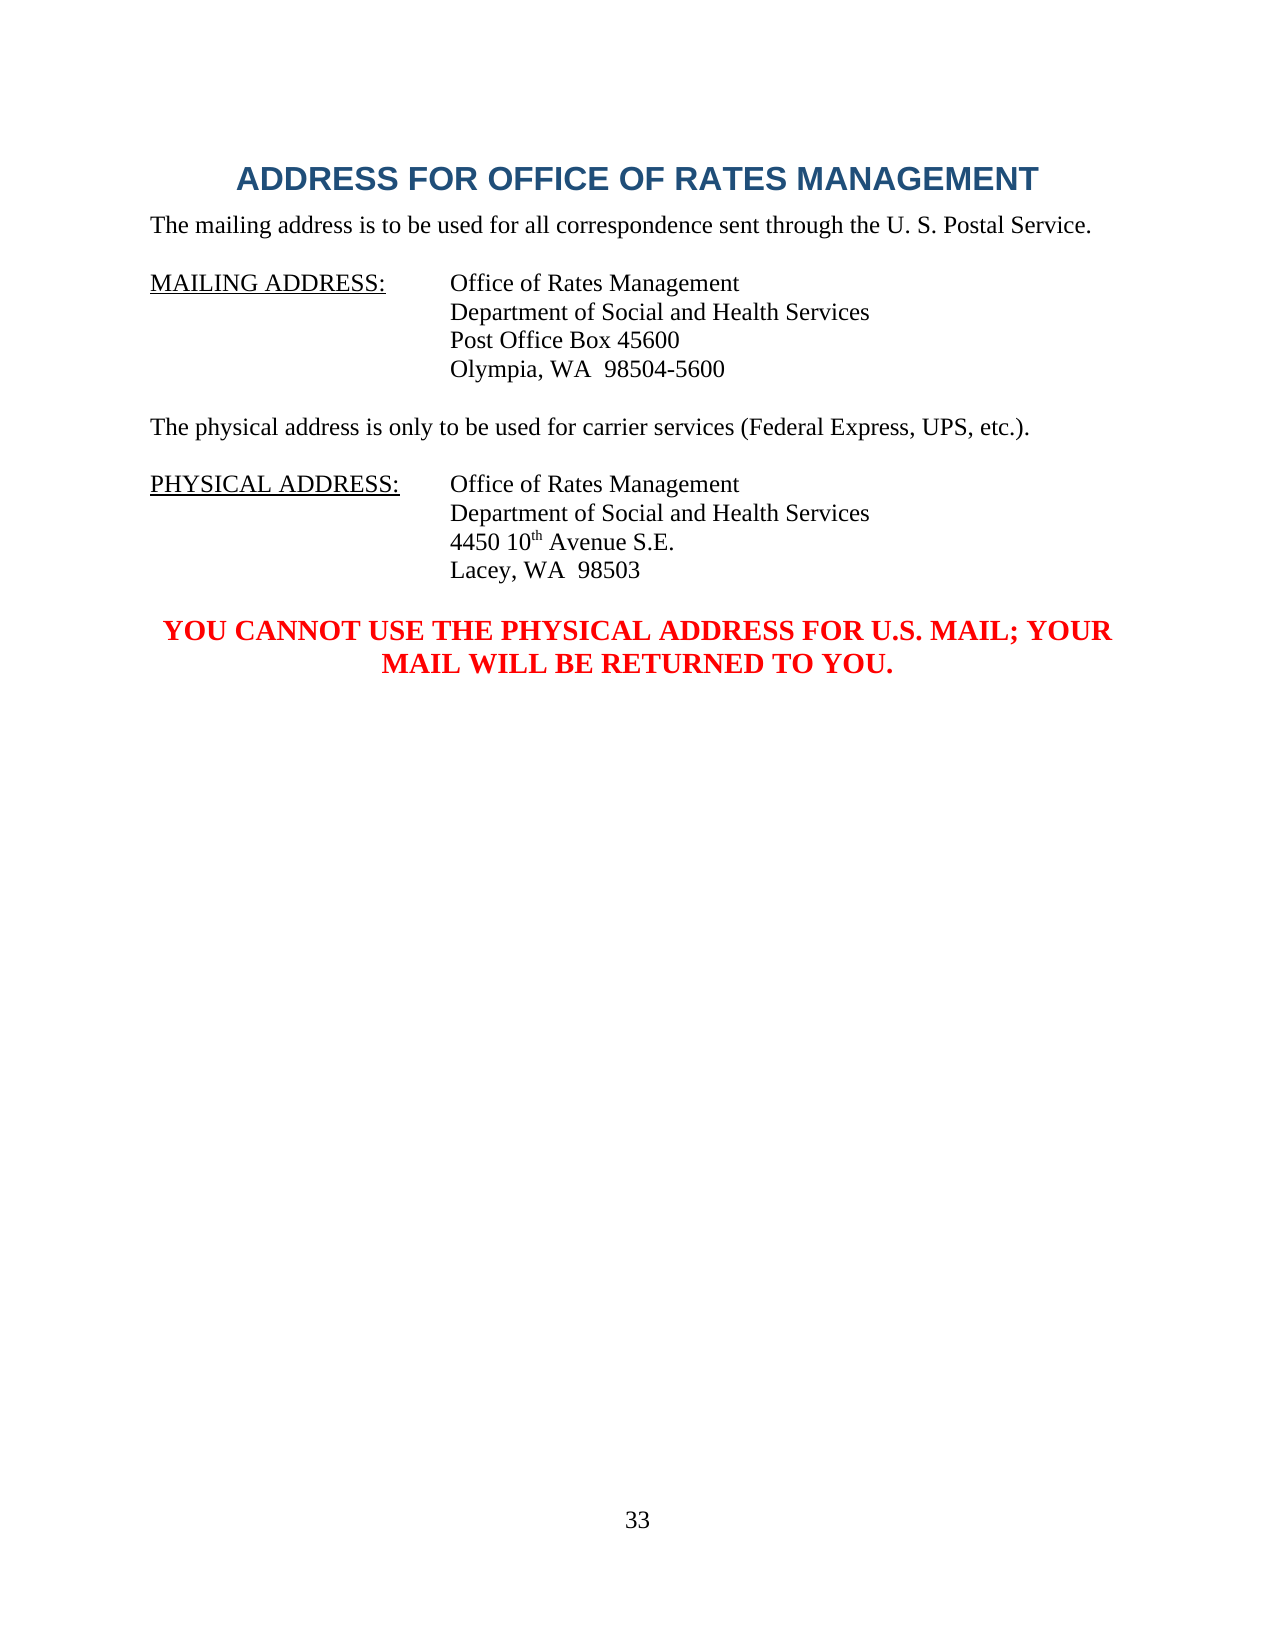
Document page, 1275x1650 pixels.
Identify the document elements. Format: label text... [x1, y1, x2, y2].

list Olympia, WA 98504-5600 [150, 354, 1125, 383]
list 4450 10th Avenue S.E. [150, 527, 1125, 555]
list Lacey, WA 98503 [150, 555, 1125, 584]
list YOU CANNOT USE THE PHYSICAL ADDRESS FOR U.S. MAIL; YOUR MAIL WILL BE RETURNED TO YOU. [150, 613, 1125, 680]
list Department of Social and Health Services [150, 498, 1125, 527]
list The physical address is only to be used for carrier services (Federal Express, UPS, etc.). [150, 412, 1125, 440]
list Post Office Box 45600 [150, 325, 1125, 354]
list MAILING ADDRESS: Office of Rates Management [150, 268, 1125, 297]
subtitle ADDRESS FOR OFFICE OF RATES MANAGEMENT [150, 159, 1125, 198]
list Department of Social and Health Services [150, 297, 1125, 325]
list PHYSICAL ADDRESS: Office of Rates Management [150, 469, 1125, 498]
list The mailing address is to be used for all correspondence sent through the U. S. Postal Service. [150, 210, 1125, 239]
